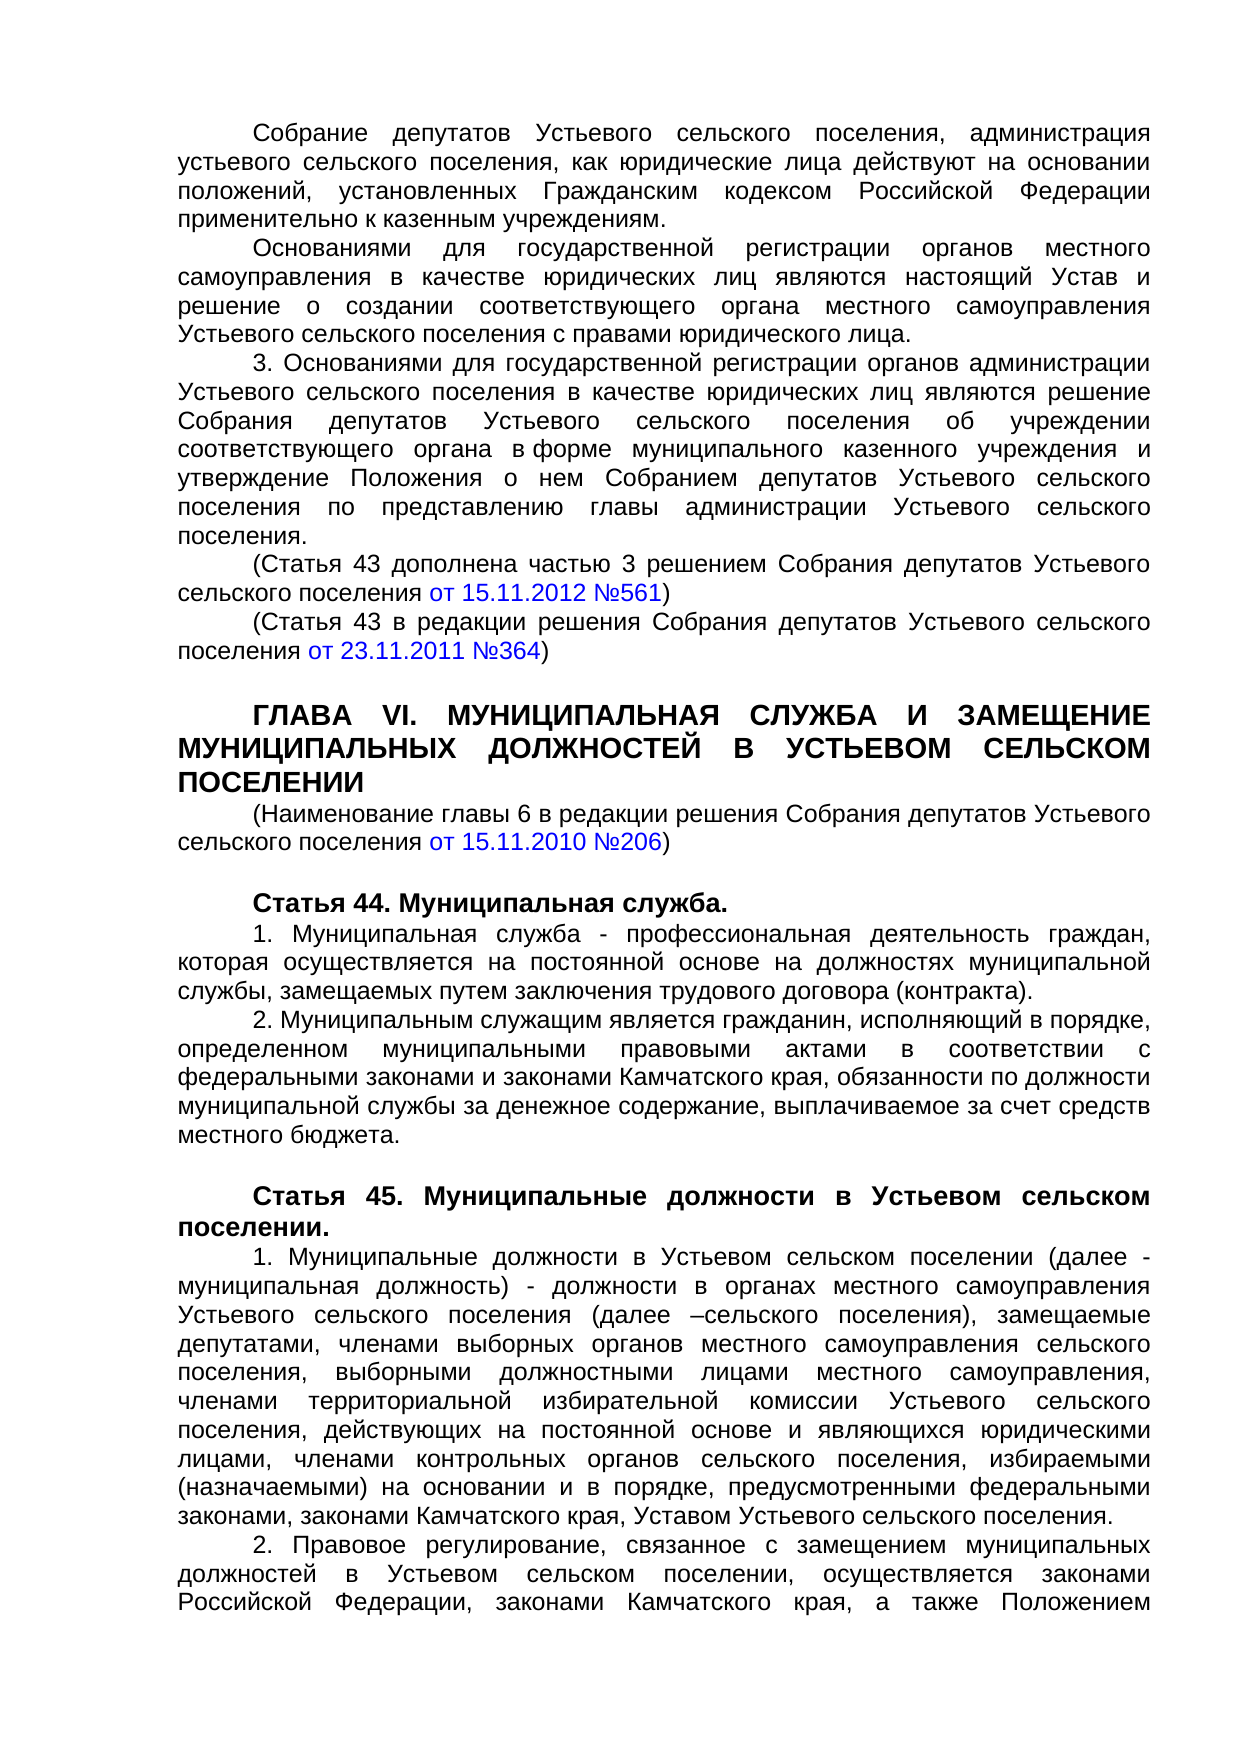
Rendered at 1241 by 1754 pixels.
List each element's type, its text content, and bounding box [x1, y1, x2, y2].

text Статья 44. Муниципальная служба. [177, 887, 1152, 918]
text ГЛАВА VI. МУНИЦИПАЛЬНАЯ СЛУЖБА И ЗАМЕЩЕНИЕ МУНИЦИПАЛЬНЫХ ДОЛЖНОСТЕЙ В УСТЬЕВОМ СЕЛЬСКОМ ПОСЕЛЕНИИ [177, 698, 1152, 798]
text 3. Основаниями для государственной регистрации органов администрации Устьевого сельского поселения в качестве юридических лиц являются решение Собрания депутатов Устьевого сельского поселения об учреждении соответствующего органа в форме муниципального казенного учреждения и утверждение Положения о нем Собранием депутатов Устьевого сельского поселения по представлению главы администрации Устьевого сельского поселения. [177, 348, 1152, 549]
text 2. Муниципальным служащим является гражданин, исполняющий в порядке, определенном муниципальными правовыми актами в соответствии с федеральными законами и законами Камчатского края, обязанности по должности муниципальной службы за денежное содержание, выплачиваемое за счет средств местного бюджета. [177, 1005, 1152, 1148]
text (Наименование главы 6 в редакции решения Собрания депутатов Устьевого сельского поселения от 15.11.2010 №206) [177, 798, 1152, 856]
text 1. Муниципальная служба - профессиональная деятельность граждан, которая осуществляется на постоянной основе на должностях муниципальной службы, замещаемых путем заключения трудового договора (контракта). [177, 918, 1152, 1005]
text (Статья 43 в редакции решения Собрания депутатов Устьевого сельского поселения от 23.11.2011 №364) [177, 607, 1152, 664]
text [177, 1530, 1152, 1616]
text 1. Муниципальные должности в Устьевом сельском поселении (далее - муниципальная должность) - должности в органах местного самоуправления Устьевого сельского поселения (далее –сельского поселения), замещаемые депутатами, членами выборных органов местного самоуправления сельского поселения, выборными должностными лицами местного самоуправления, членами территориальной избирательной комиссии Устьевого сельского поселения, действующих на постоянной основе и являющихся юридическими лицами, членами контрольных органов сельского поселения, избираемыми (назначаемыми) на основании и в порядке, предусмотренными федеральными законами, законами Камчатского края, Уставом Устьевого сельского поселения. [177, 1242, 1152, 1530]
text Статья 45. Муниципальные должности в Устьевом сельском поселении. [177, 1180, 1152, 1242]
text Основаниями для государственной регистрации органов местного самоуправления в качестве юридических лиц являются настоящий Устав и решение о создании соответствующего органа местного самоуправления Устьевого сельского поселения с правами юридического лица. [177, 233, 1152, 348]
text Собрание депутатов Устьевого сельского поселения, администрация устьевого сельского поселения, как юридические лица действуют на основании положений, установленных Гражданским кодексом Российской Федерации применительно к казенным учреждениям. [177, 118, 1152, 233]
text (Статья 43 дополнена частью 3 решением Собрания депутатов Устьевого сельского поселения от 15.11.2012 №561) [177, 549, 1152, 607]
